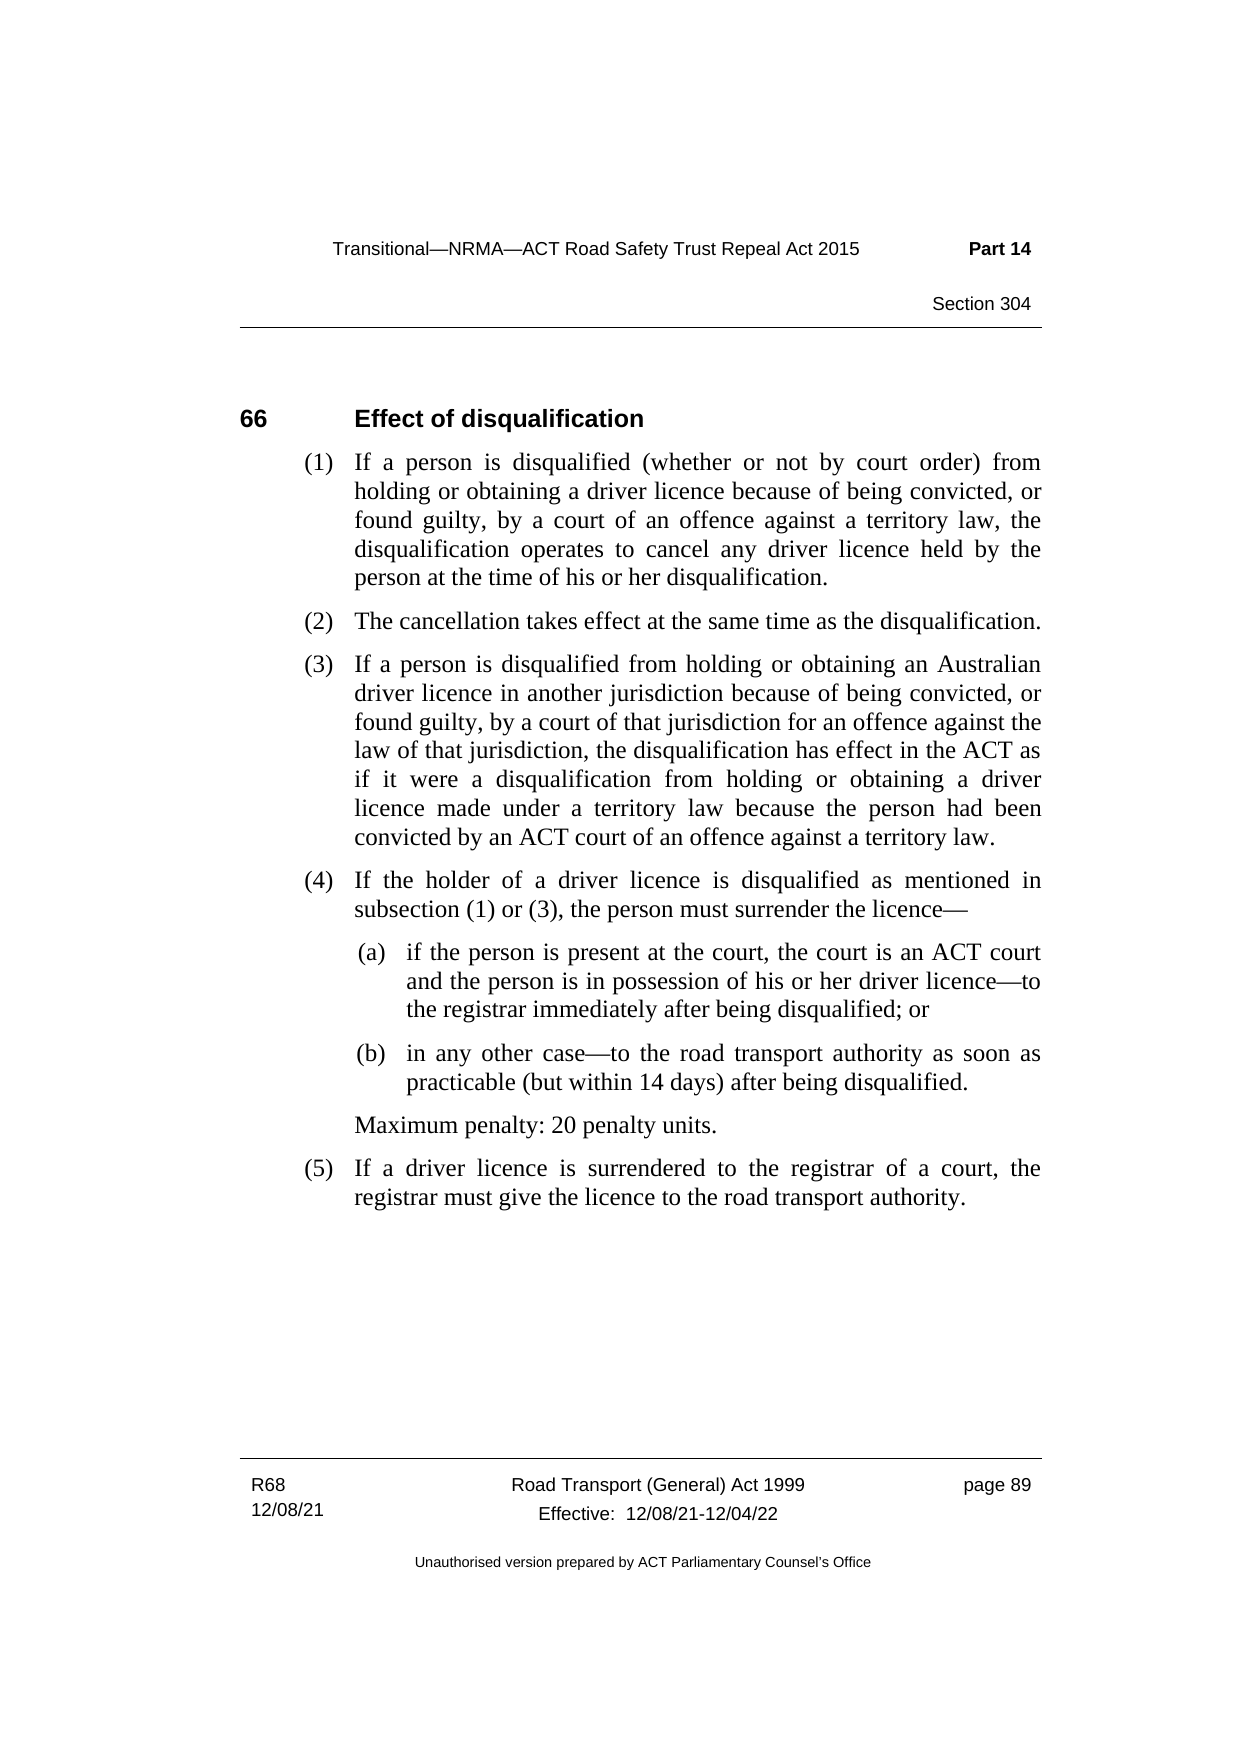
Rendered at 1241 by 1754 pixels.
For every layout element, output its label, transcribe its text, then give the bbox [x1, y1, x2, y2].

text (2) The cancellation takes effect at the same time as the disqualification. [239, 606, 1042, 634]
text 66 Effect of disqualification [239, 404, 1042, 433]
text (5) If a driver licence is surrendered to the registrar of a court, the registrar must give the licence to the road transport authority. [239, 1153, 1042, 1211]
text (3) If a person is disqualified from holding or obtaining an Australian driver licence in another jurisdiction because of being convicted, or found guilty, by a court of that jurisdiction for an offence against the law of that jurisdiction, the disqualification has effect in the ACT as if it were a disqualification from holding or obtaining a driver licence made under a territory law because the person had been convicted by an ACT court of an offence against a territory law. [239, 649, 1042, 850]
text Maximum penalty: 20 penalty units. [354, 1110, 1042, 1139]
text (b) in any other case—to the road transport authority as soon as practicable (but within 14 days) after being disqualified. [239, 1038, 1042, 1095]
text (1) If a person is disqualified (whether or not by court order) from holding or obtaining a driver licence because of being convicted, or found guilty, by a court of an offence against a territory law, the disqualification operates to cancel any driver licence held by the person at the time of his or her disqualification. [239, 447, 1042, 591]
text (a) if the person is present at the court, the court is an ACT court and the person is in possession of his or her driver licence—to the registrar immediately after being disqualified; or [239, 937, 1042, 1023]
text (4) If the holder of a driver licence is disqualified as mentioned in subsection (1) or (3), the person must surrender the licence— [239, 865, 1042, 922]
